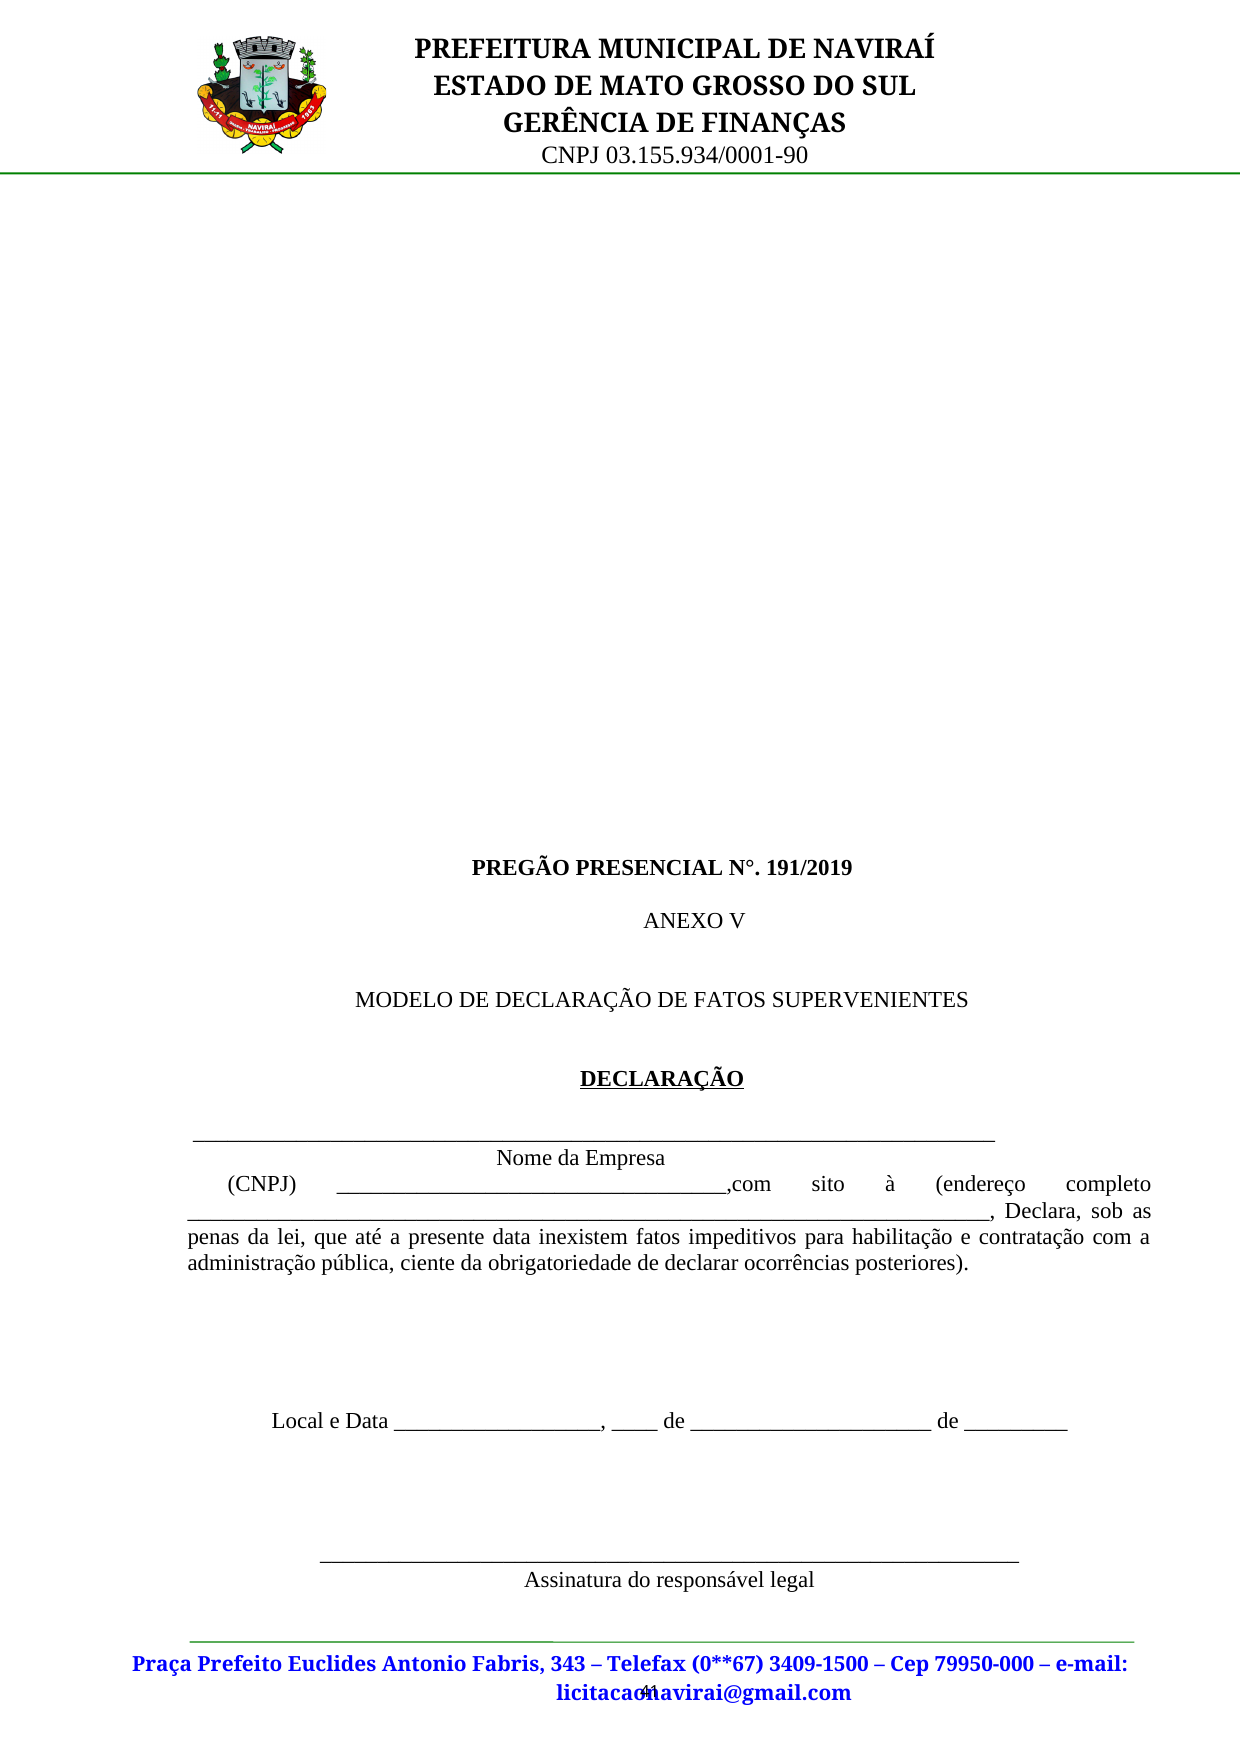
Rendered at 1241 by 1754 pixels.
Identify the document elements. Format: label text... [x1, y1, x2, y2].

picture [197, 36, 327, 154]
text MODELO DE DECLARAÇÃO DE FATOS SUPERVENIENTES [187, 986, 1137, 1012]
text DECLARAÇÃO [187, 1065, 1137, 1091]
text (CNPJ) __________________________________,com sito à (endereço completo ______________________________________________________________________, Declara, sob as penas da lei, que até a presente data inexistem fatos impeditivos para habilitação e contratação com a administração pública, ciente da obrigatoriedade de declarar ocorrências posteriores). [187, 1170, 1152, 1276]
text Assinatura do responsável legal [187, 1566, 1152, 1592]
text ANEXO V [187, 907, 1201, 933]
text PREGÃO PRESENCIAL N°. 191/2019 [187, 854, 1137, 881]
text ______________________________________________________________________ [187, 1118, 1152, 1144]
text _____________________________________________________________ [187, 1539, 1152, 1566]
text Local e Data __________________, ____ de _____________________ de _________ [187, 1408, 1152, 1434]
text Nome da Empresa [187, 1144, 1152, 1170]
